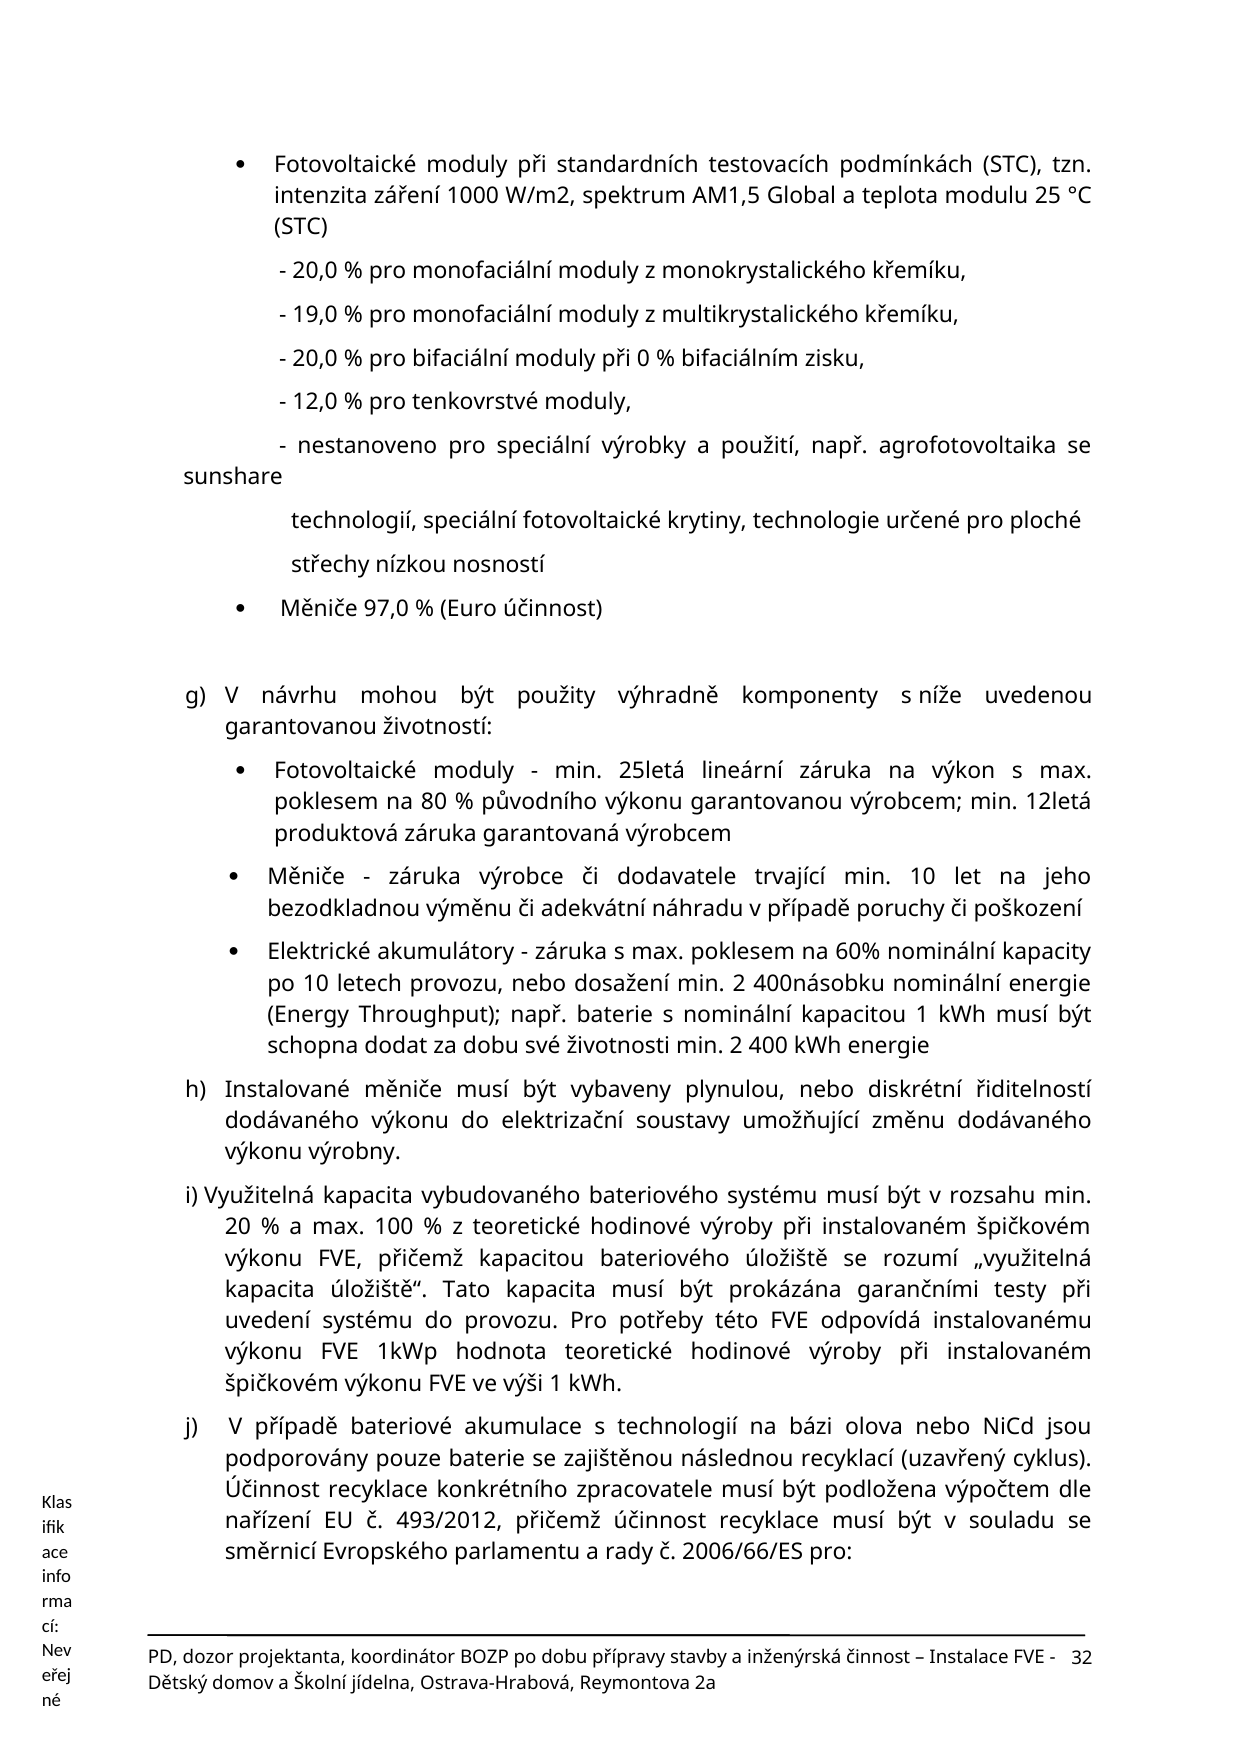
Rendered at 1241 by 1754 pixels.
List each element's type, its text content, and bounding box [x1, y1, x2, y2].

text - nestanoveno pro speciální výrobky a použití, např. agrofotovoltaika se sunshare [183, 429, 1092, 491]
text - 20,0 % pro bifaciální moduly při 0 % bifaciálním zisku, [183, 341, 1092, 373]
list Měniče - záruka výrobce či dodavatele trvající min. 10 let na jeho bezodkladnou výměnu či adekvátní náhradu v případě poruchy či poškození [229, 860, 1092, 923]
list Elektrické akumulátory - záruka s max. poklesem na 60% nominální kapacity po 10 letech provozu, nebo dosažení min. 2 400násobku nominální energie (Energy Throughput); např. baterie s nominální kapacitou 1 kWh musí být schopna dodat za dobu své životnosti min. 2 400 kWh energie [229, 935, 1092, 1060]
list Využitelná kapacita vybudovaného bateriového systému musí být v rozsahu min. 20 % a max. 100 % z teoretické hodinové výroby při instalovaném špičkovém výkonu FVE, přičemž kapacitou bateriového úložiště se rozumí „využitelná kapacita úložiště“. Tato kapacita musí být prokázána garančními testy při uvedení systému do provozu. Pro potřeby této FVE odpovídá instalovanému výkonu FVE 1kWp hodnota teoretické hodinové výroby při instalovaném špičkovém výkonu FVE ve výši 1 kWh. [185, 1179, 1092, 1398]
list V případě bateriové akumulace s technologií na bázi olova nebo NiCd jsou podporovány pouze baterie se zajištěnou následnou recyklací (uzavřený cyklus). Účinnost recyklace konkrétního zpracovatele musí být podložena výpočtem dle nařízení EU č. 493/2012, přičemž účinnost recyklace musí být v souladu se směrnicí Evropského parlamentu a rady č. 2006/66/ES pro: [185, 1410, 1092, 1566]
list Fotovoltaické moduly při standardních testovacích podmínkách (STC), tzn. intenzita záření 1000 W/m2, spektrum AM1,5 Global a teplota modulu 25 °C (STC) [236, 148, 1092, 241]
text - 20,0 % pro monofaciální moduly z monokrystalického křemíku, [183, 254, 1092, 285]
list V návrhu mohou být použity výhradně komponenty s níže uvedenou garantovanou životností: [185, 679, 1092, 741]
list Fotovoltaické moduly - min. 25letá lineární záruka na výkon s max. poklesem na 80 % původního výkonu garantovanou výrobcem; min. 12letá produktová záruka garantovaná výrobcem [236, 754, 1092, 848]
text - 12,0 % pro tenkovrstvé moduly, [183, 385, 1092, 416]
text - 19,0 % pro monofaciální moduly z multikrystalického křemíku, [183, 298, 1092, 329]
text technologií, speciální fotovoltaické krytiny, technologie určené pro ploché [183, 504, 1092, 535]
list Instalované měniče musí být vybaveny plynulou, nebo diskrétní řiditelností dodávaného výkonu do elektrizační soustavy umožňující změnu dodávaného výkonu výrobny. [185, 1073, 1092, 1166]
text střechy nízkou nosností [148, 548, 1092, 579]
list Měniče 97,0 % (Euro účinnost) [236, 591, 1092, 623]
